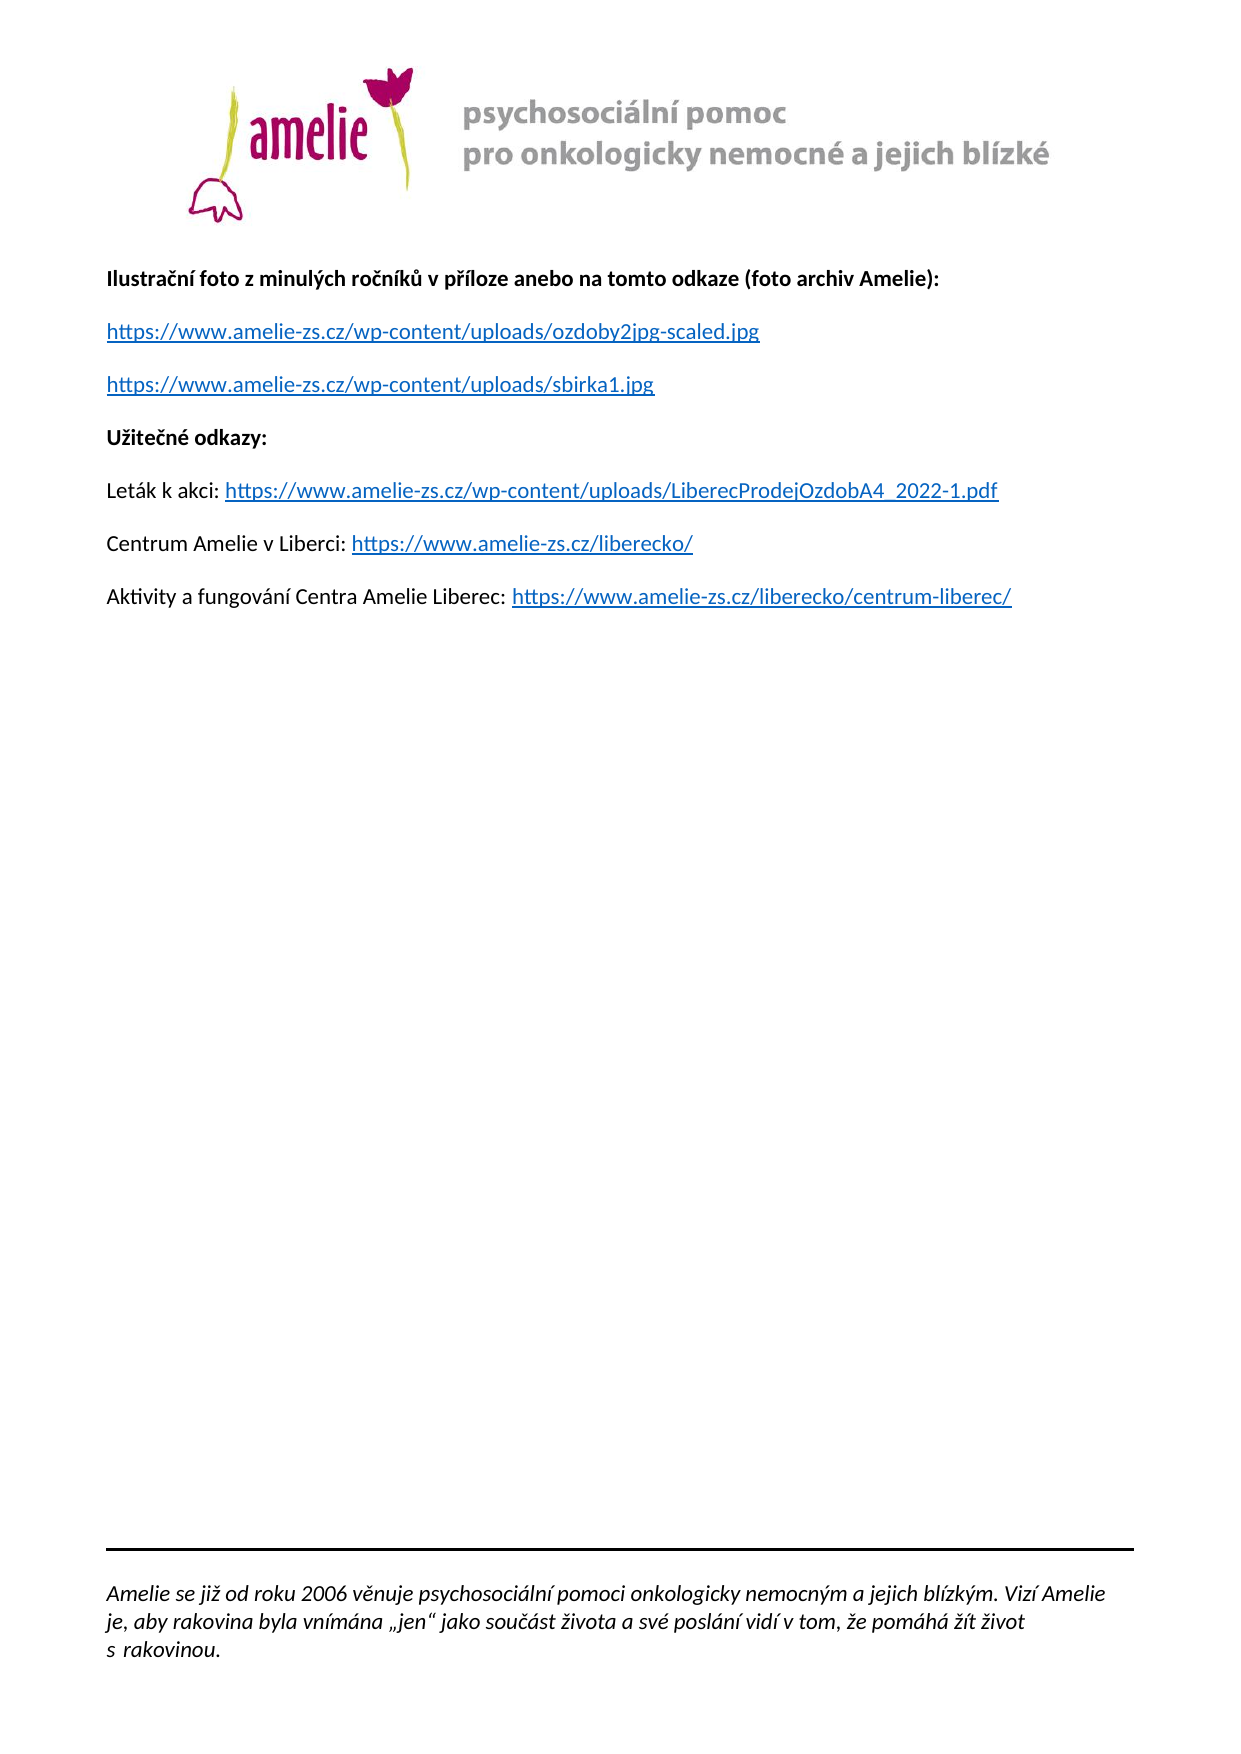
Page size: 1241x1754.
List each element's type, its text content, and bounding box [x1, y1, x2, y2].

text https://www.amelie-zs.cz/wp-content/uploads/ozdoby2jpg-scaled.jpg [106, 317, 1134, 345]
text Leták k akci: https://www.amelie-zs.cz/wp-content/uploads/LiberecProdejOzdobA4_2022-1.pdf [106, 476, 1134, 504]
picture [106, 0, 1134, 236]
text Užitečné odkazy: [106, 423, 1134, 451]
text Centrum Amelie v Liberci: https://www.amelie-zs.cz/liberecko/ [106, 529, 1134, 557]
text https://www.amelie-zs.cz/wp-content/uploads/sbirka1.jpg [106, 370, 1134, 398]
text Ilustrační foto z minulých ročníků v příloze anebo na tomto odkaze (foto archiv Amelie): [106, 264, 1134, 292]
text Aktivity a fungování Centra Amelie Liberec: https://www.amelie-zs.cz/liberecko/centrum-liberec/ [106, 582, 1134, 610]
